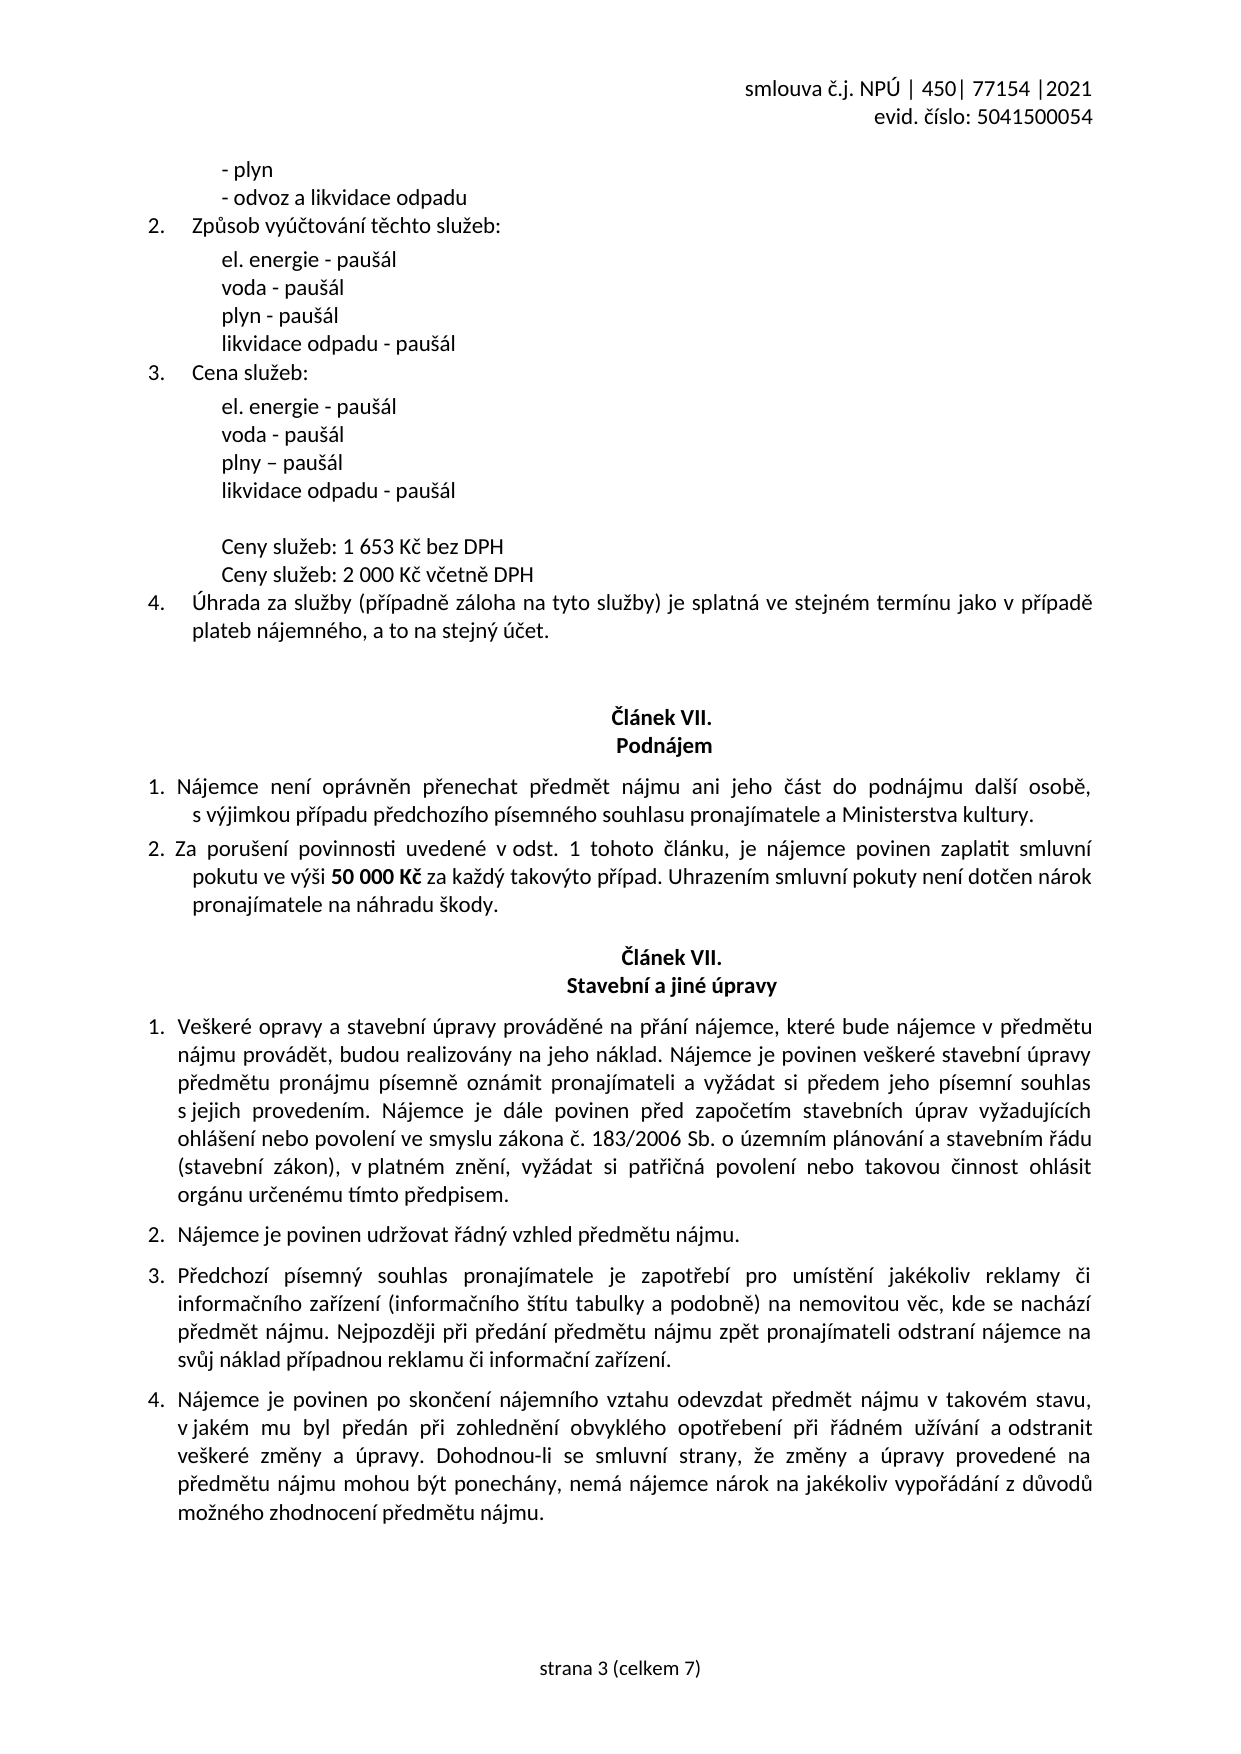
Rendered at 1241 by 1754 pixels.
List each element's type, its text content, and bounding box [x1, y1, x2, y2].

text likvidace odpadu - paušál [148, 476, 1093, 504]
text Způsob vyúčtování těchto služeb: [148, 211, 1093, 239]
list Předchozí písemný souhlas pronajímatele je zapotřebí pro umístění jakékoliv reklamy či informačního zařízení (informačního štítu tabulky a podobně) na nemovitou věc, kde se nachází předmět nájmu. Nejpozději při předání předmětu nájmu zpět pronajímateli odstraní nájemce na svůj náklad případnou reklamu či informační zařízení. [148, 1261, 1093, 1373]
text Cena služeb: [148, 358, 1093, 386]
text plyn - paušál [148, 302, 1093, 329]
text Ceny služeb: 2 000 Kč včetně DPH [148, 560, 1093, 588]
text likvidace odpadu - paušál [148, 329, 1093, 358]
list Nájemce je povinen po skončení nájemního vztahu odevzdat předmět nájmu v takovém stavu, v jakém mu byl předán při zohlednění obvyklého opotřebení při řádném užívání a odstranit veškeré změny a úpravy. Dohodnou-li se smluvní strany, že změny a úpravy provedené na předmětu nájmu mohou být ponechány, nemá nájemce nárok na jakékoliv vypořádání z důvodů možného zhodnocení předmětu nájmu. [148, 1386, 1093, 1526]
text el. energie - paušál [148, 392, 1093, 420]
text plny – paušál [148, 448, 1093, 476]
list Nájemce je povinen udržovat řádný vzhled předmětu nájmu. [148, 1220, 1093, 1248]
text - odvoz a likvidace odpadu [148, 183, 1093, 211]
text el. energie - paušál [148, 246, 1093, 273]
text voda - paušál [148, 273, 1093, 302]
subtitle Článek VII. Stavební a jiné úpravy [251, 943, 1093, 999]
list 2. Za porušení povinnosti uvedené v odst. 1 tohoto článku, je nájemce povinen zaplatit smluvní pokutu ve výši 50 000 Kč za každý takovýto případ. Uhrazením smluvní pokuty není dotčen nárok pronajímatele na náhradu škody. [148, 834, 1093, 918]
text Úhrada za služby (případně záloha na tyto služby) je splatná ve stejném termínu jako v případě plateb nájemného, a to na stejný účet. [148, 588, 1093, 644]
text Ceny služeb: 1 653 Kč bez DPH [148, 532, 1093, 560]
text voda - paušál [148, 420, 1093, 448]
subtitle Článek VII. Podnájem [236, 703, 1093, 759]
list 1. Nájemce není oprávněn přenechat předmět nájmu ani jeho část do podnájmu další osobě, s výjimkou případu předchozího písemného souhlasu pronajímatele a Ministerstva kultury. [148, 772, 1093, 828]
text - plyn [148, 155, 1093, 183]
list Veškeré opravy a stavební úpravy prováděné na přání nájemce, které bude nájemce v předmětu nájmu provádět, budou realizovány na jeho náklad. Nájemce je povinen veškeré stavební úpravy předmětu pronájmu písemně oznámit pronajímateli a vyžádat si předem jeho písemní souhlas s jejich provedením. Nájemce je dále povinen před započetím stavebních úprav vyžadujících ohlášení nebo povolení ve smyslu zákona č. 183/2006 Sb. o územním plánování a stavebním řádu (stavební zákon), v platném znění, vyžádat si patřičná povolení nebo takovou činnost ohlásit orgánu určenému tímto předpisem. [148, 1012, 1093, 1208]
